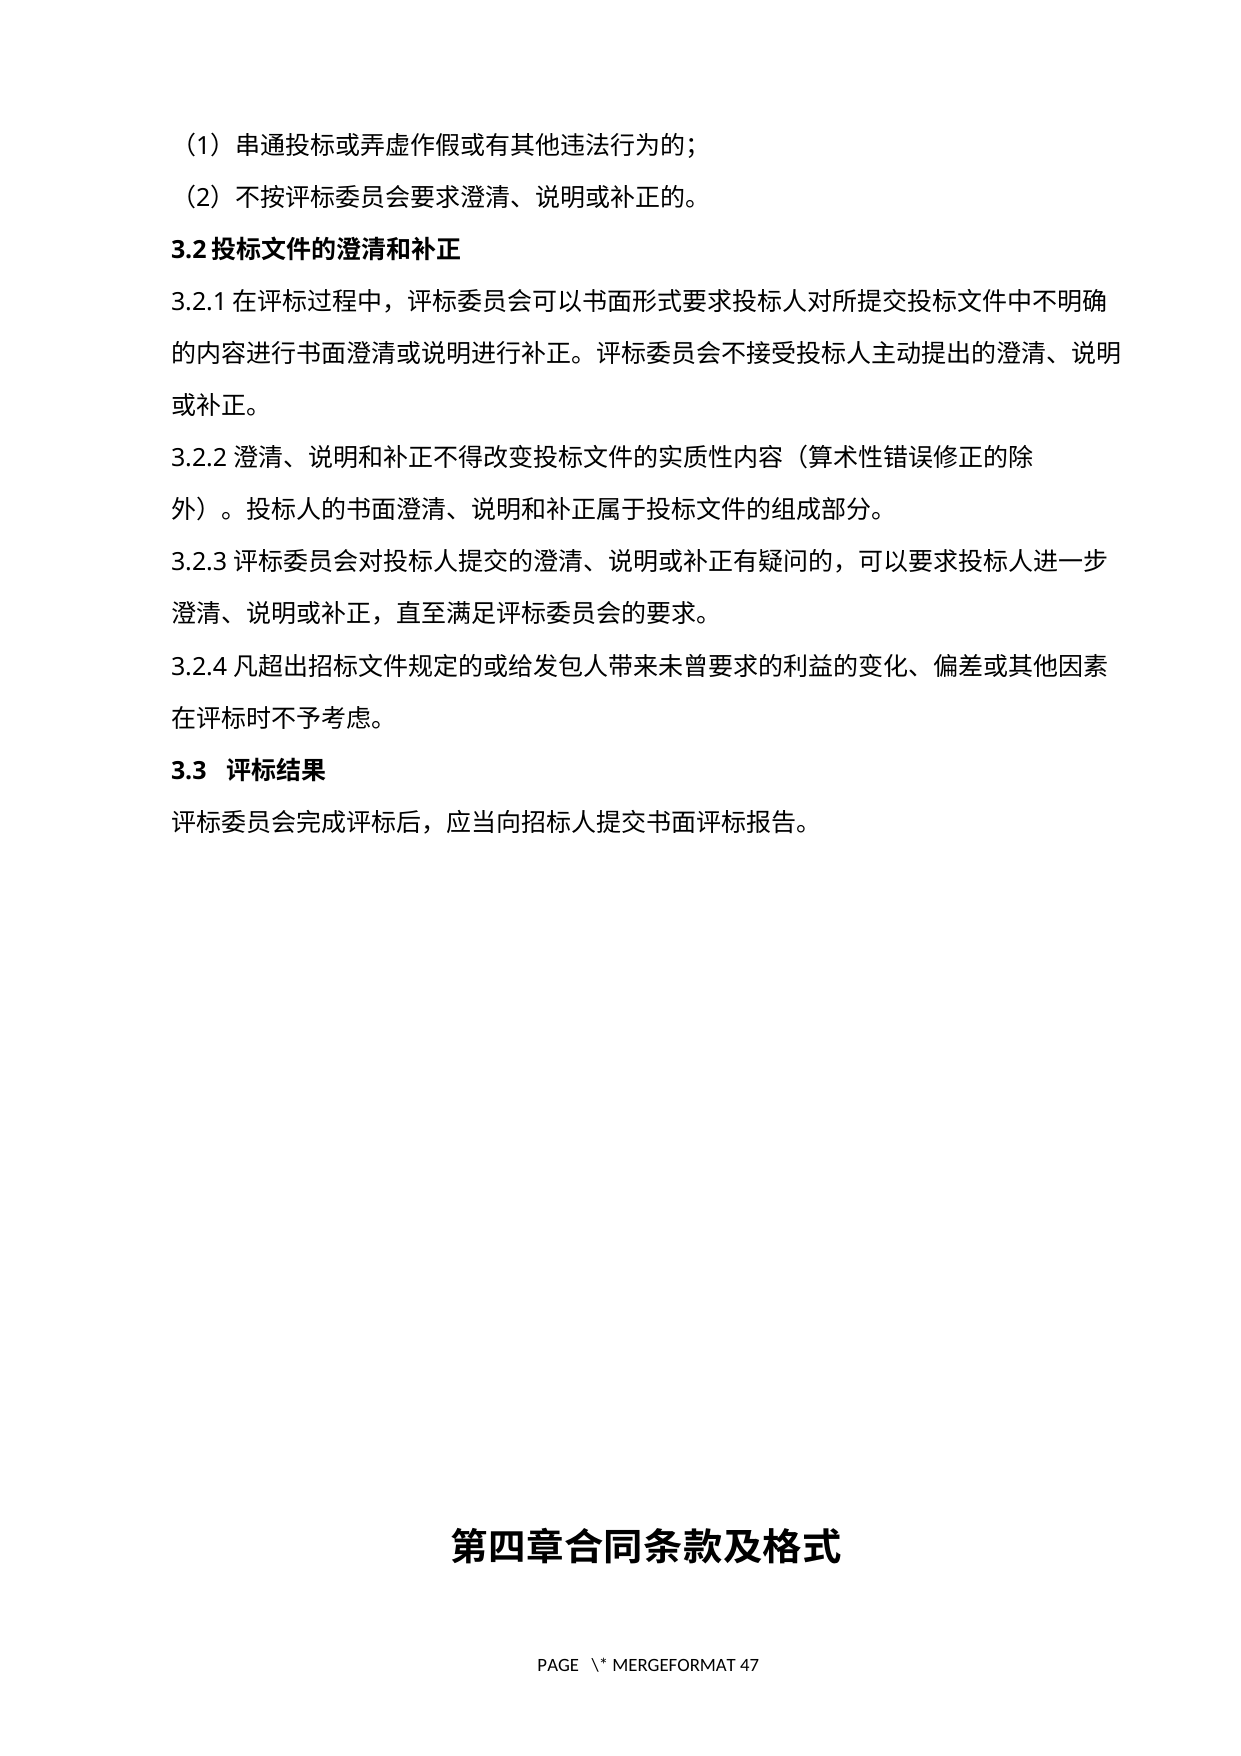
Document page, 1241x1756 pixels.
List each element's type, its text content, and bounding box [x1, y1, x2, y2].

text 外）。投标人的书面澄清、说明和补正属于投标文件的组成部分。 [171, 477, 1121, 529]
text （2）不按评标委员会要求澄清、说明或补正的。 [171, 164, 1121, 217]
text 3.2投标文件的澄清和补正 [171, 217, 1121, 269]
text 3.2.1在评标过程中，评标委员会可以书面形式要求投标人对所提交投标文件中不明确的内容进行书面澄清或说明进行补正。评标委员会不接受投标人主动提出的澄清、说明或补正。 [171, 269, 1121, 425]
text 第四章合同条款及格式 [171, 1519, 1121, 1571]
text （1）串通投标或弄虚作假或有其他违法行为的； [171, 112, 1121, 164]
text 3.2.4 凡超出招标文件规定的或给发包人带来未曾要求的利益的变化、偏差或其他因素在评标时不予考虑。 [171, 633, 1121, 737]
text 3.2.2 澄清、说明和补正不得改变投标文件的实质性内容（算术性错误修正的除 [171, 425, 1121, 477]
text 3.2.3 评标委员会对投标人提交的澄清、说明或补正有疑问的，可以要求投标人进一步澄清、说明或补正，直至满足评标委员会的要求。 [171, 529, 1121, 633]
text 评标委员会完成评标后，应当向招标人提交书面评标报告。 [171, 789, 1121, 842]
text 3.3 评标结果 [171, 737, 1121, 789]
